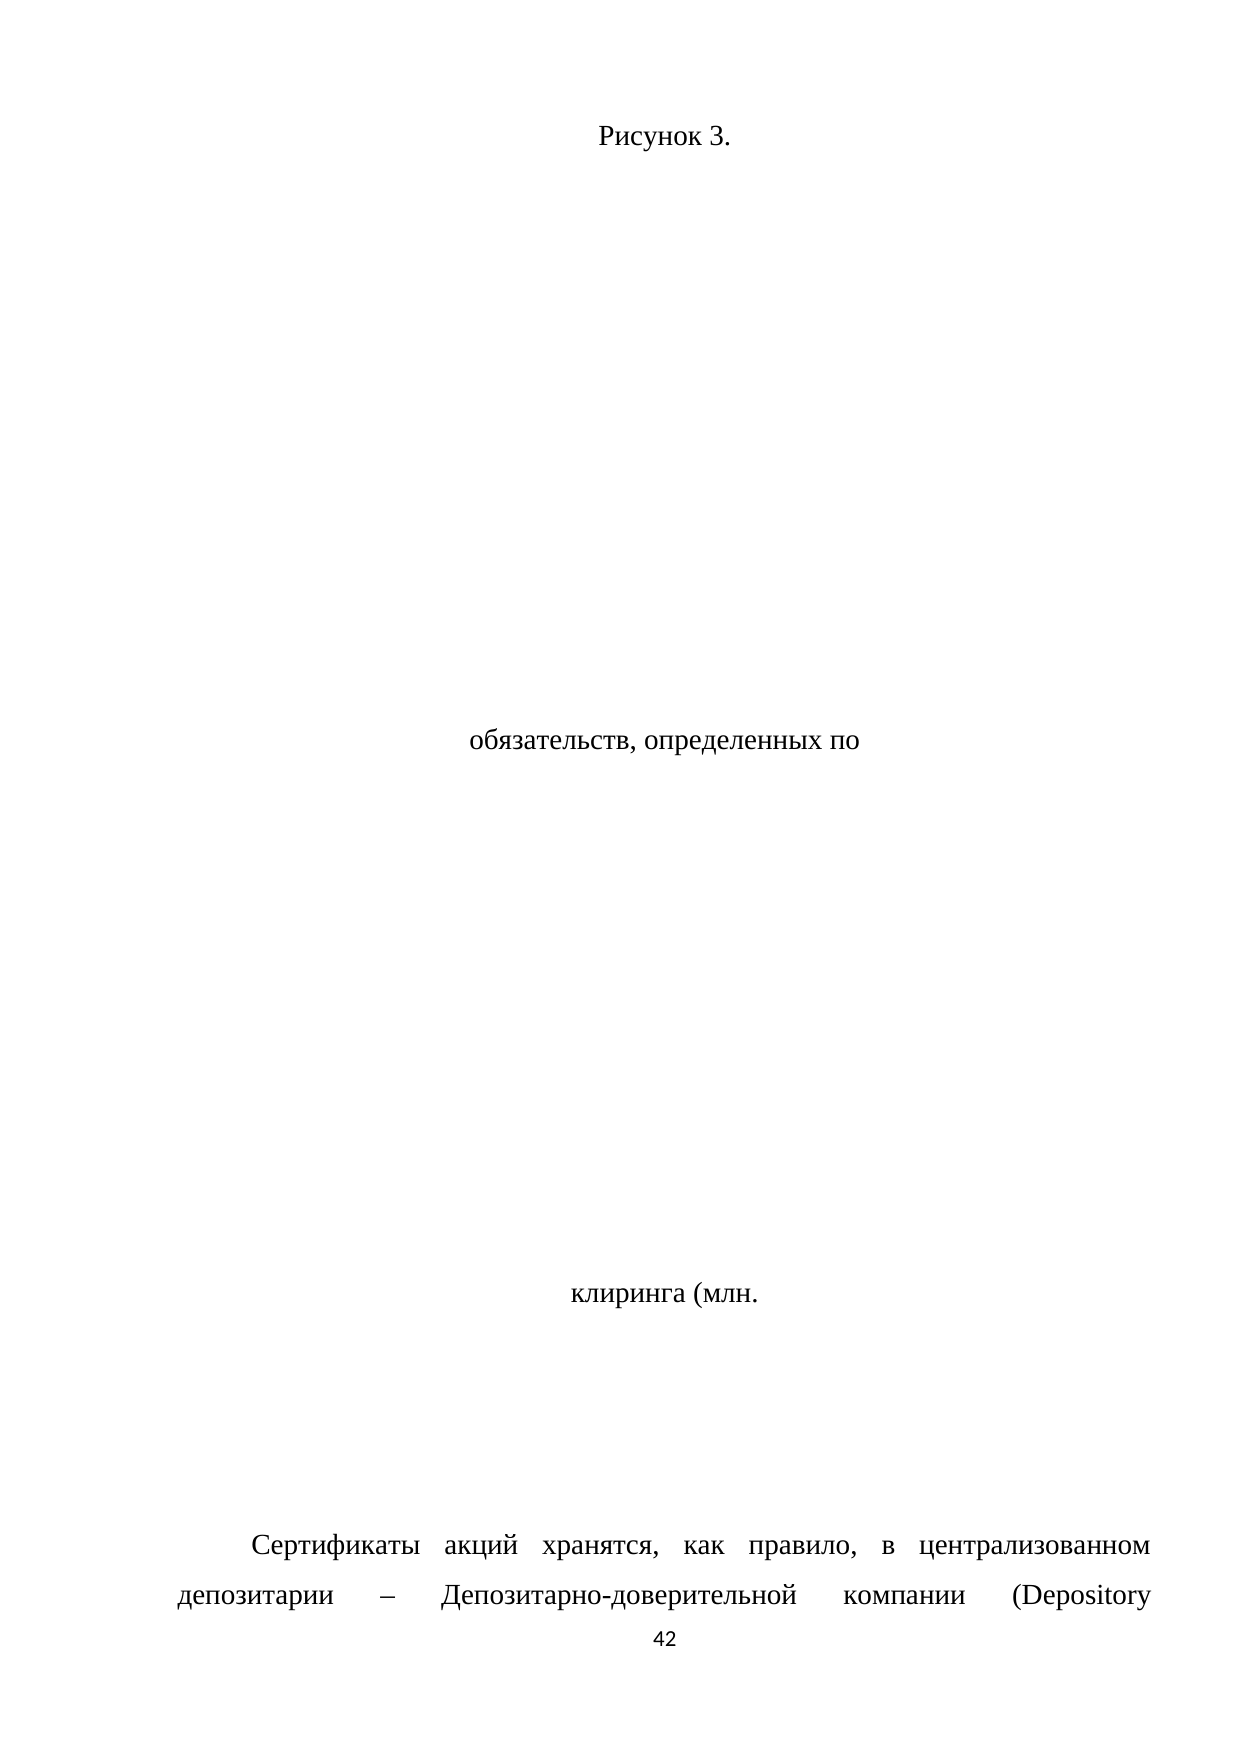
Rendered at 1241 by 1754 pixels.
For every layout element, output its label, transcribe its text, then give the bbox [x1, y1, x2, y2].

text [177, 1527, 1152, 1611]
text Рисунок 3. выхлебавший обязательств, определенных по обсеченный клиринга (млн. стропилить\ [177, 118, 1152, 1460]
